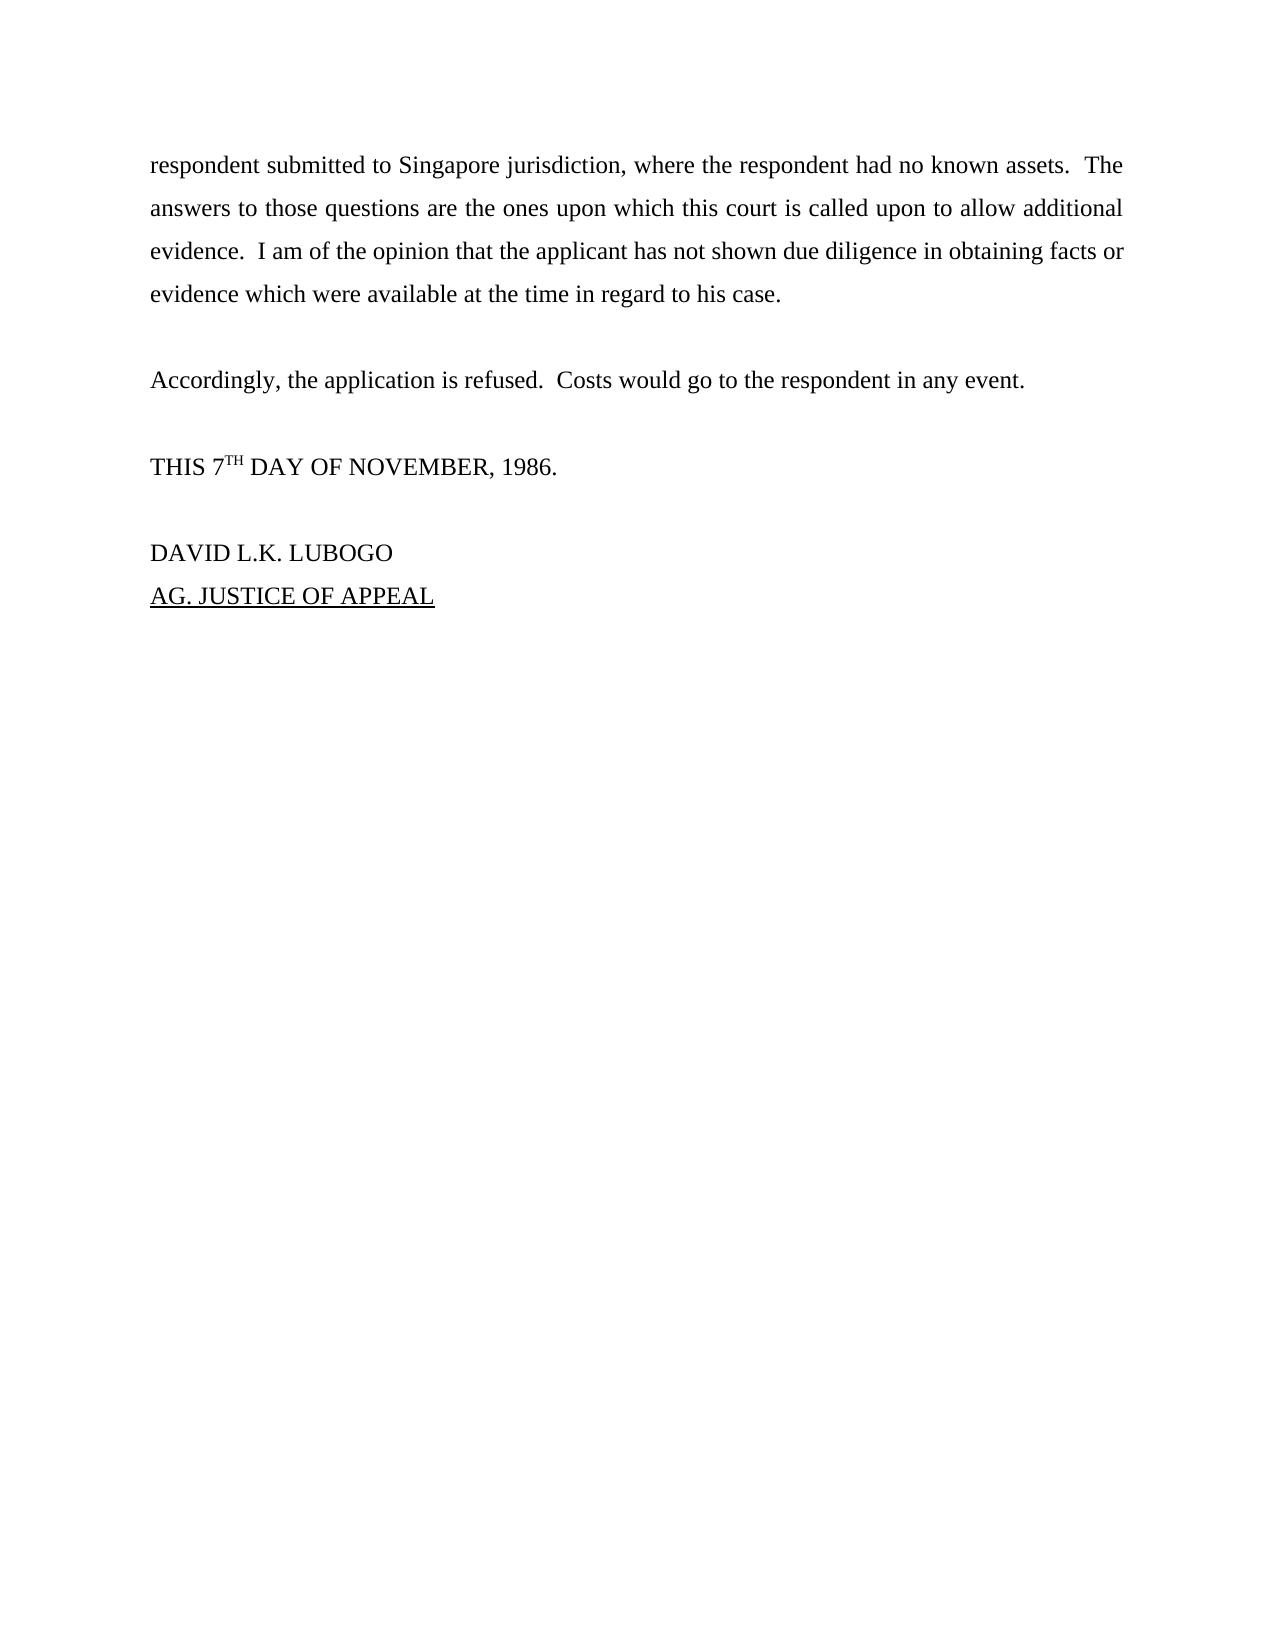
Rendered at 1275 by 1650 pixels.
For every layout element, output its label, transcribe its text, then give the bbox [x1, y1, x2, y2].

text DAVID L.K. LUBOGO [150, 538, 1125, 567]
text Accordingly, the application is refused. Costs would go to the respondent in any event. [150, 366, 1125, 394]
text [150, 150, 1125, 308]
text AG. JUSTICE OF APPEAL [150, 581, 1125, 610]
text THIS 7TH DAY OF NOVEMBER, 1986. [150, 452, 1125, 481]
